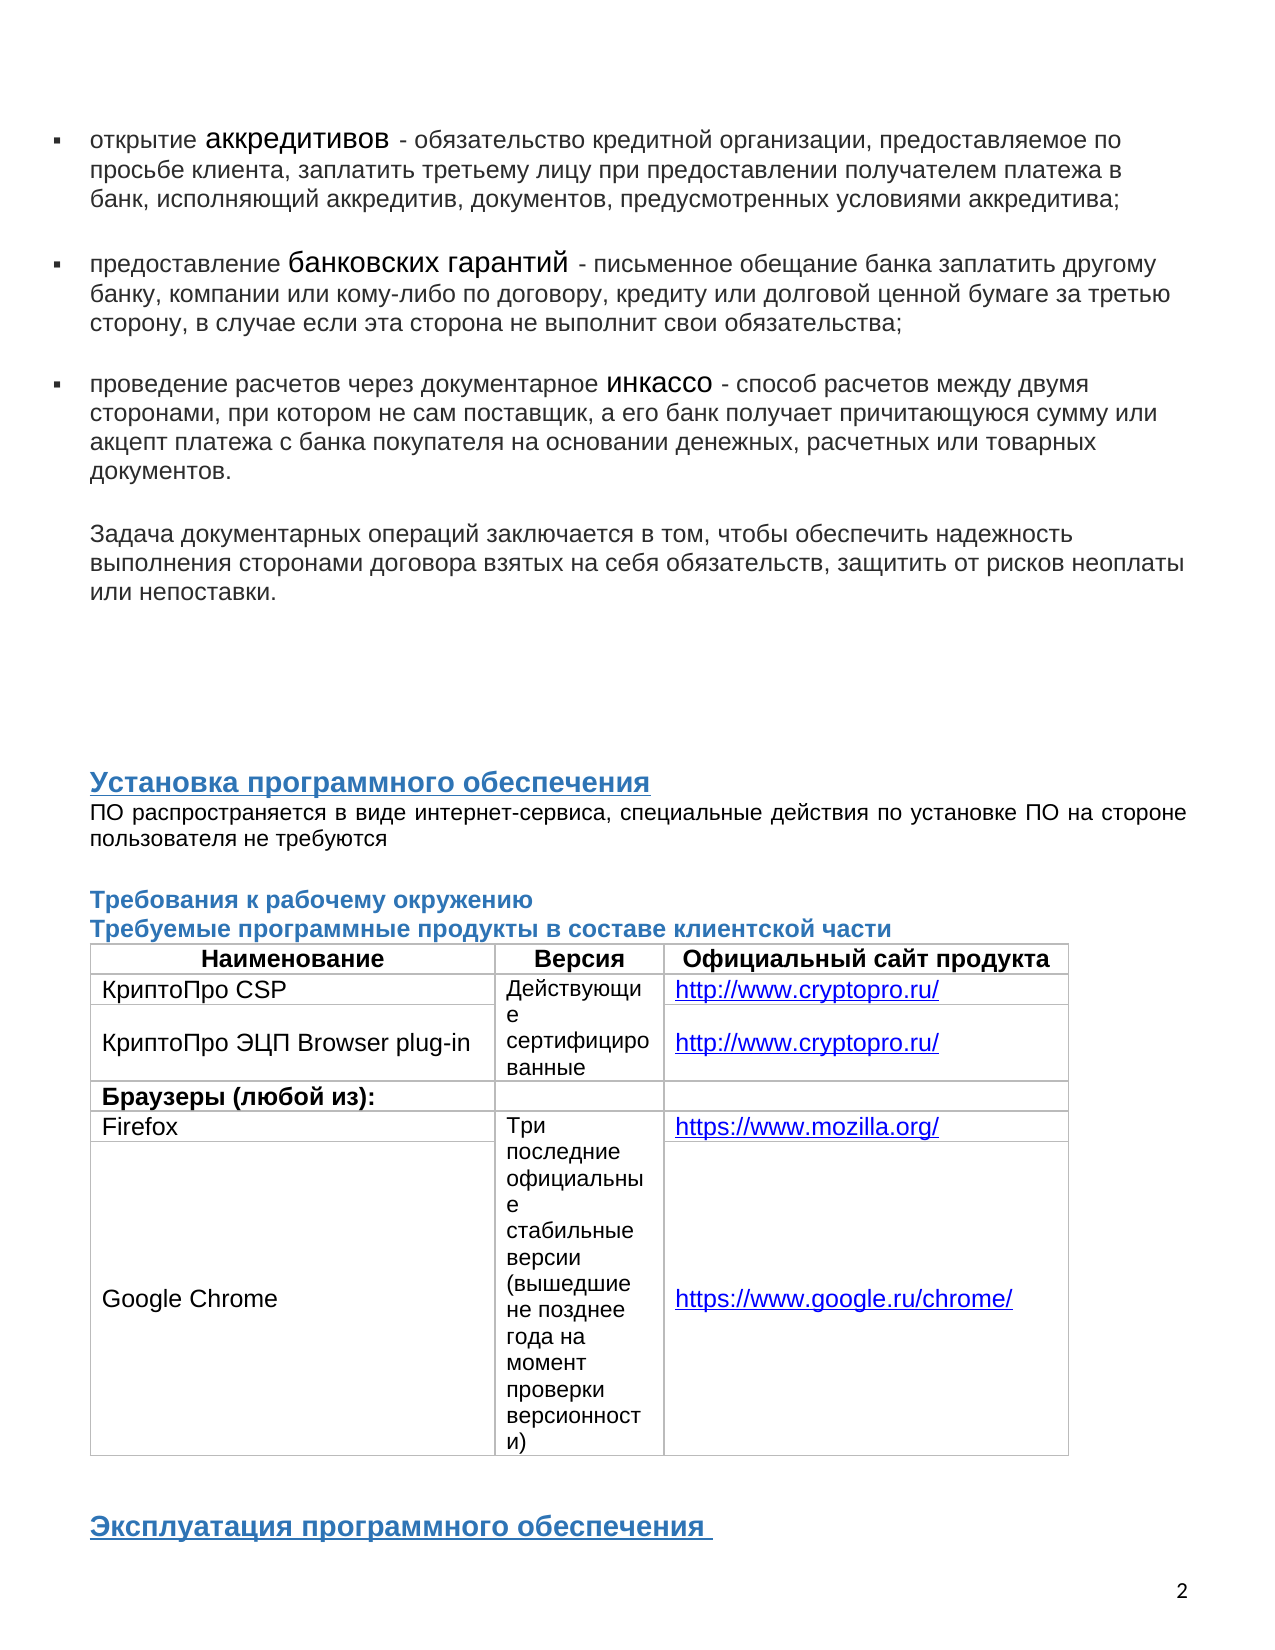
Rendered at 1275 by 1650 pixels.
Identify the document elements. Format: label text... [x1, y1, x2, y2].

table_header Официальный сайт продукта [665, 945, 1068, 973]
table_cell Браузеры (любой из): [91, 1082, 494, 1110]
table_cell Три последние официальные стабильные версии (вышедшие не позднее года на момент проверки версионности) [496, 1112, 663, 1454]
subtitle Эксплуатация программного обеспечения [89, 1509, 1187, 1542]
subtitle Требуемые программные продукты в составе клиентской части [89, 914, 1187, 943]
table_cell [496, 1082, 663, 1110]
text ПО распространяется в виде интернет-сервиса, специальные действия по установке ПО на стороне пользователя не требуются [89, 799, 1187, 852]
list проведение расчетов через документарное инкассо - способ расчетов между двумя сторонами, при котором не сам поставщик, а его банк получает причитающуюся сумму или акцепт платежа с банка покупателя на основании денежных, расчетных или товарных документов. [52, 365, 1187, 484]
table_cell КриптоПро CSP [91, 975, 494, 1003]
list предоставление банковских гарантий - письменное обещание банка заплатить другому банку, компании или кому-либо по договору, кредиту или долговой ценной бумаге за третью сторону, в случае если эта сторона не выполнит свои обязательства; [52, 241, 1187, 337]
table_cell http://www.cryptopro.ru/ [665, 1005, 1068, 1080]
table_header Версия [496, 945, 663, 973]
table_cell Google Chrome [91, 1142, 494, 1454]
list открытие аккредитивов - обязательство кредитной организации, предоставляемое по просьбе клиента, заплатить третьему лицу при предоставлении получателем платежа в банк, исполняющий аккредитив, документов, предусмотренных условиями аккредитива; [52, 117, 1187, 213]
table_cell http://www.cryptopro.ru/ [665, 975, 1068, 1003]
text Задача документарных операций заключается в том, чтобы обеспечить надежность выполнения сторонами договора взятых на себя обязательств, защитить от рисков неоплаты или непоставки. [89, 519, 1187, 605]
table_cell [665, 1082, 1068, 1110]
table_cell КриптоПро ЭЦП Browser plug-in [91, 1005, 494, 1080]
table_cell https://www.google.ru/chrome/ [665, 1142, 1068, 1454]
table_cell Действующие сертифицированные [496, 975, 663, 1080]
table_cell Firefox [91, 1112, 494, 1141]
table_header Наименование [91, 945, 494, 973]
subtitle Установка программного обеспечения [89, 766, 1187, 799]
table_cell https://www.mozilla.org/ [665, 1112, 1068, 1141]
subtitle Требования к рабочему окружению [89, 885, 1187, 914]
